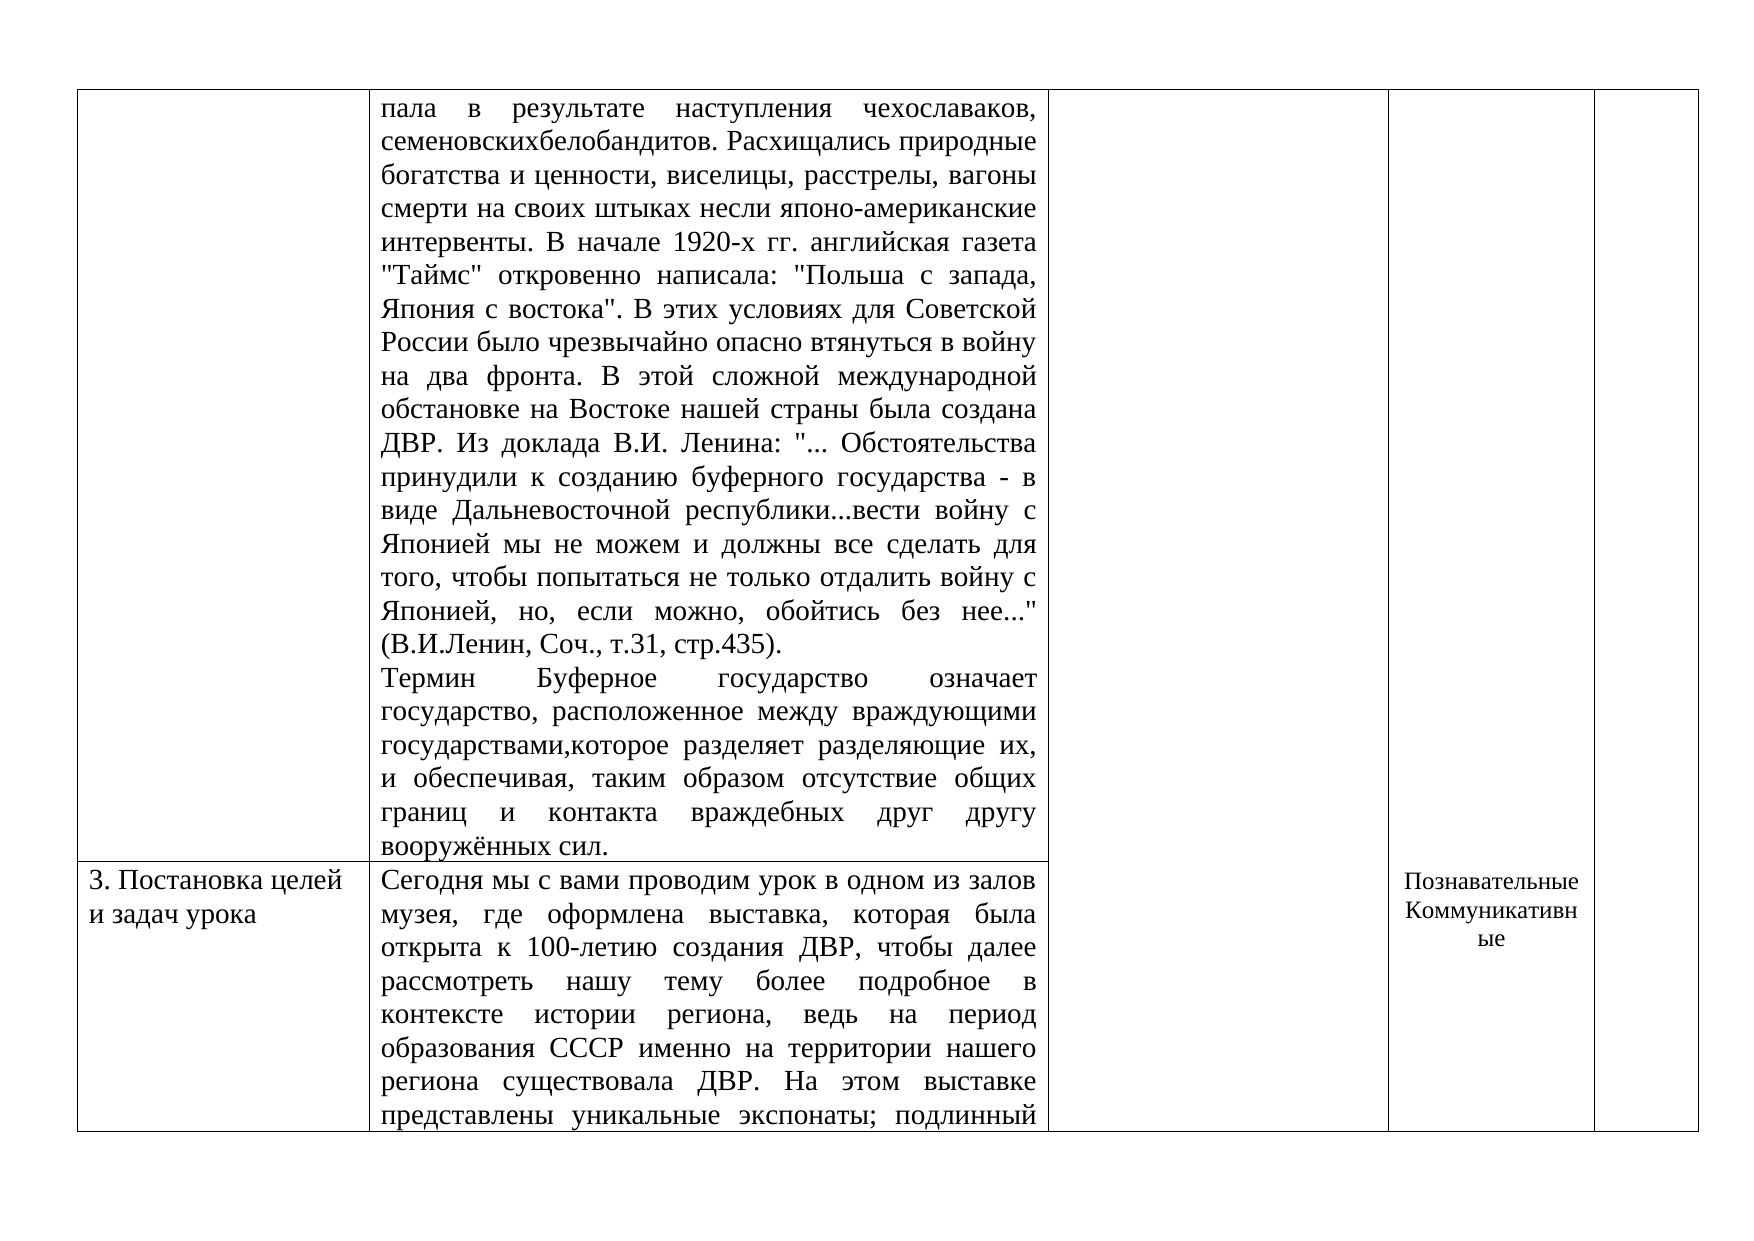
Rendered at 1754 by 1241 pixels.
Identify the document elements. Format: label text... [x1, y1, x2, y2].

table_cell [78, 90, 369, 861]
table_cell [1049, 90, 1388, 1131]
table_cell 7 [1595, 90, 1698, 1131]
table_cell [370, 90, 1048, 861]
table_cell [370, 862, 1048, 1131]
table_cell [78, 862, 369, 1131]
